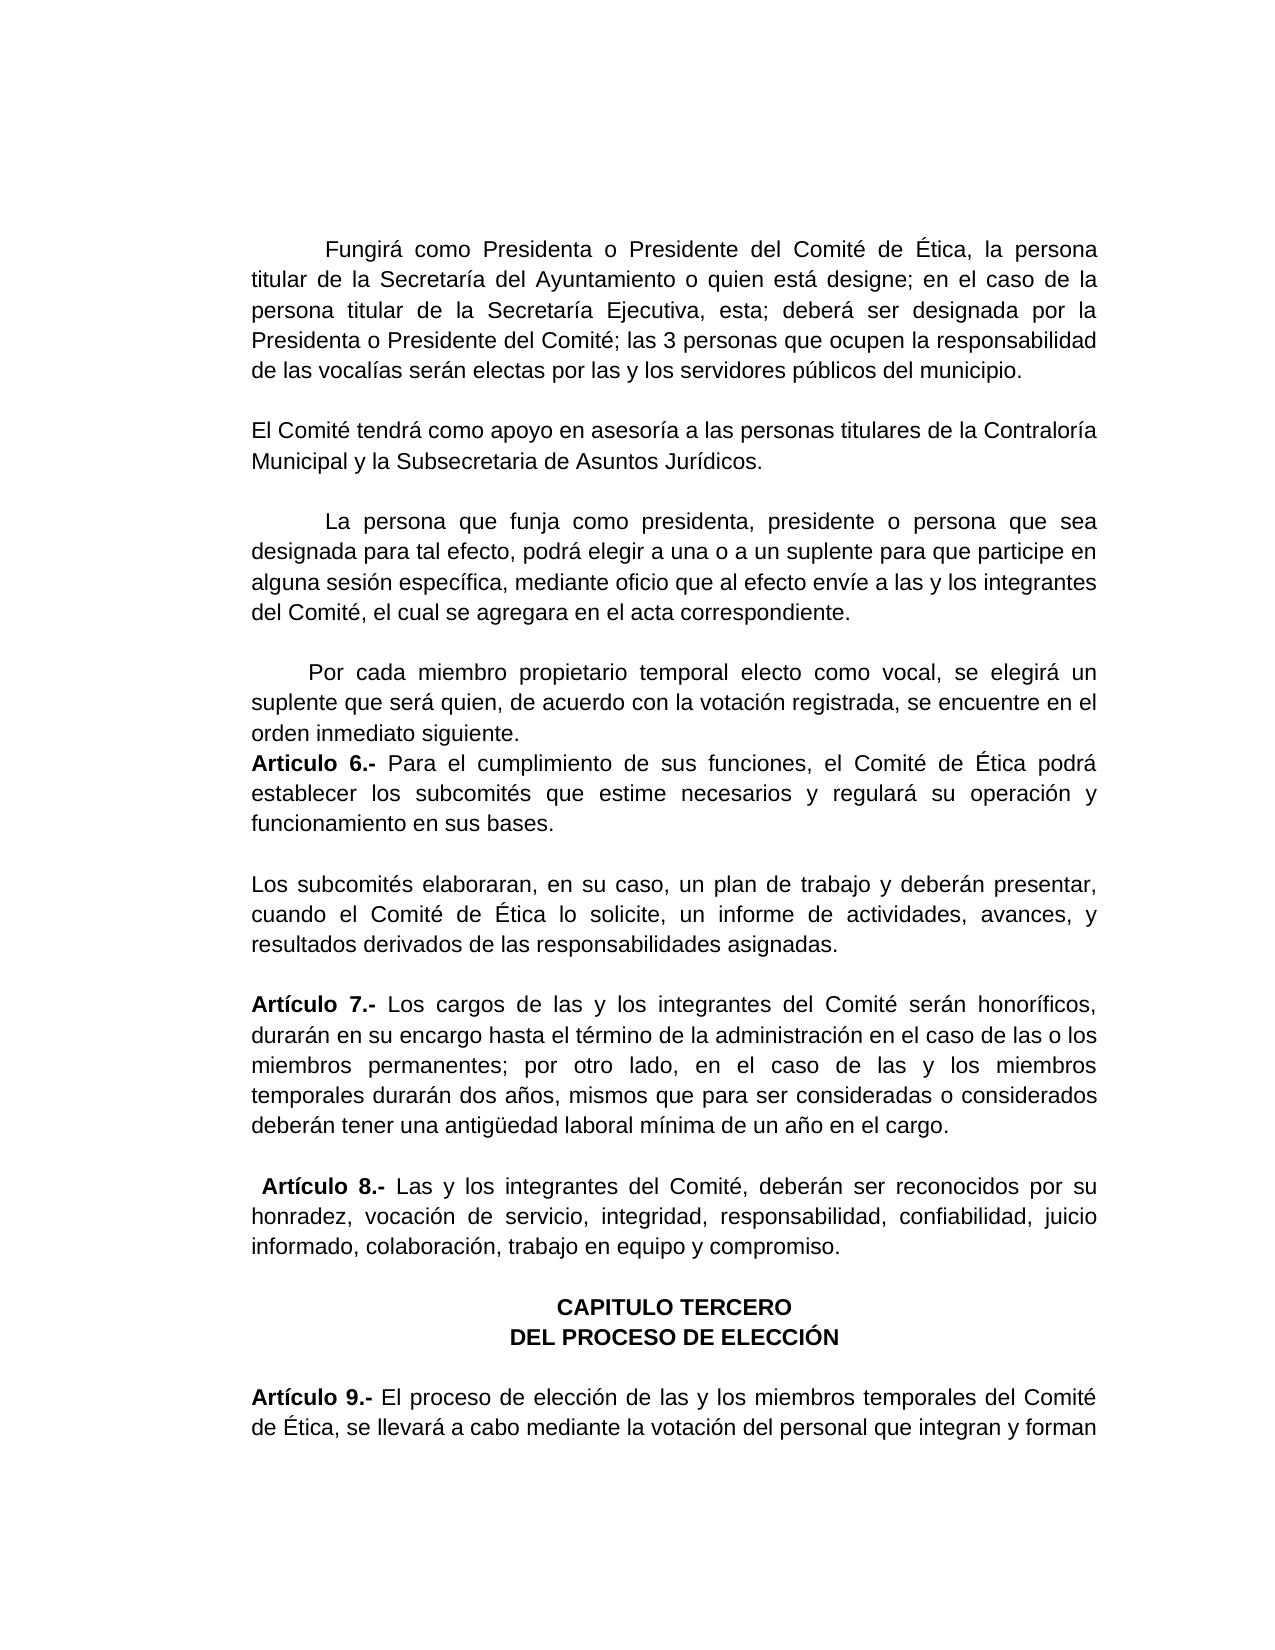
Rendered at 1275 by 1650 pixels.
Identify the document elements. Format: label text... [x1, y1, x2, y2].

text Articulo 6.- Para el cumplimiento de sus funciones, el Comité de Ética podrá establecer los subcomités que estime necesarios y regulará su operación y funcionamiento en sus bases. [251, 750, 1098, 837]
text Artículo 8.- Las y los integrantes del Comité, deberán ser reconocidos por su honradez, vocación de servicio, integridad, responsabilidad, confiabilidad, juicio informado, colaboración, trabajo en equipo y compromiso. [251, 1173, 1098, 1259]
text Fungirá como Presidenta o Presidente del Comité de Ética, la persona titular de la Secretaría del Ayuntamiento o quien está designe; en el caso de la persona titular de la Secretaría Ejecutiva, esta; deberá ser designada por la Presidenta o Presidente del Comité; las 3 personas que ocupen la responsabilidad de las vocalías serán electas por las y los servidores públicos del municipio. [251, 236, 1098, 383]
text Por cada miembro propietario temporal electo como vocal, se elegirá un suplente que será quien, de acuerdo con la votación registrada, se encuentre en el orden inmediato siguiente. [251, 659, 1098, 746]
text Los subcomités elaboraran, en su caso, un plan de trabajo y deberán presentar, cuando el Comité de Ética lo solicite, un informe de actividades, avances, y resultados derivados de las responsabilidades asignadas. [251, 871, 1098, 957]
text CAPITULO TERCERO [251, 1293, 1098, 1320]
text Artículo 7.- Los cargos de las y los integrantes del Comité serán honoríficos, durarán en su encargo hasta el término de la administración en el caso de las o los miembros permanentes; por otro lado, en el caso de las y los miembros temporales durarán dos años, mismos que para ser consideradas o considerados deberán tener una antigüedad laboral mínima de un año en el cargo. [251, 991, 1098, 1139]
text El Comité tendrá como apoyo en asesoría a las personas titulares de la Contraloría Municipal y la Subsecretaria de Asuntos Jurídicos. [251, 417, 1098, 474]
text La persona que funja como presidenta, presidente o persona que sea designada para tal efecto, podrá elegir a una o a un suplente para que participe en alguna sesión específica, mediante oficio que al efecto envíe a las y los integrantes del Comité, el cual se agregara en el acta correspondiente. [251, 508, 1098, 625]
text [251, 1384, 1098, 1441]
text DEL PROCESO DE ELECCIÓN [251, 1324, 1098, 1350]
